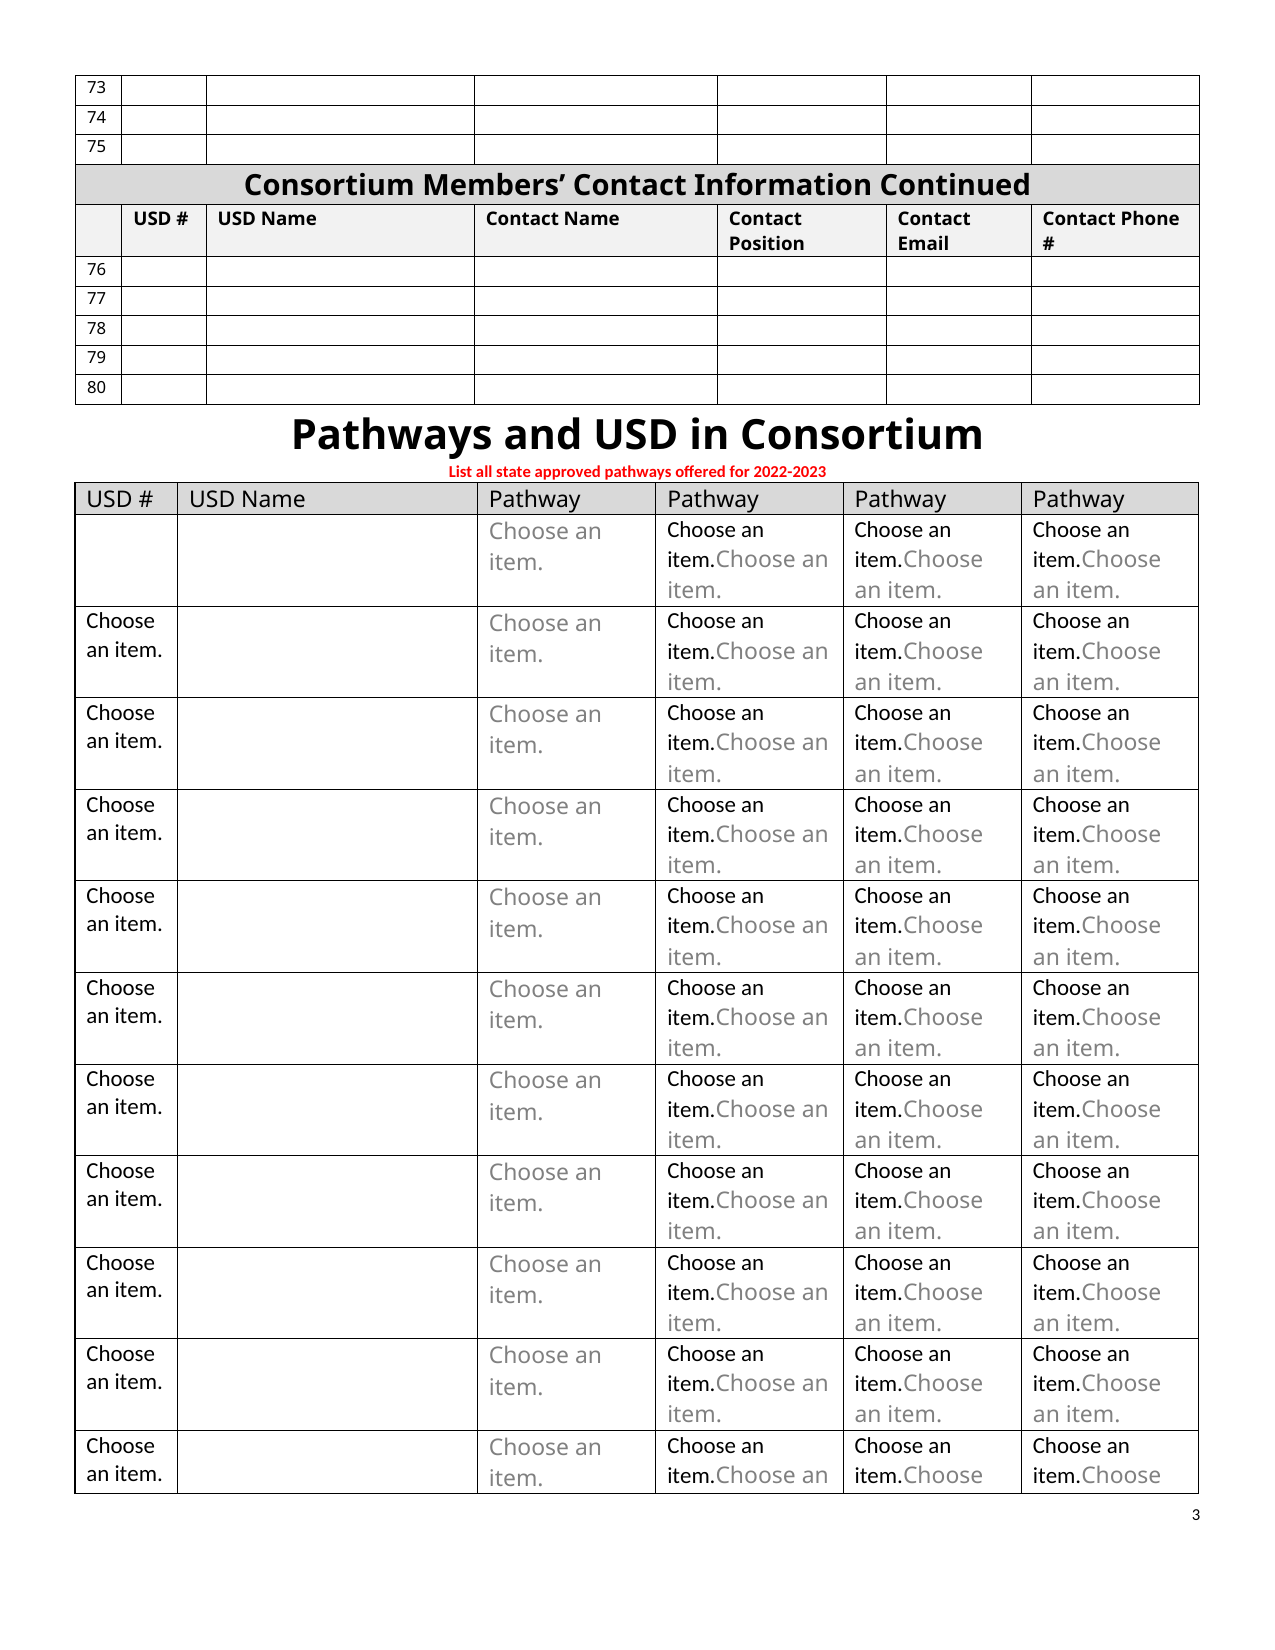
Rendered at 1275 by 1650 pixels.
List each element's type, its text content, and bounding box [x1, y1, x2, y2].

table_cell Contact Position [718, 205, 886, 256]
table_cell [76, 515, 177, 606]
text List all state approved pathways offered for 2022-2023 [75, 461, 1200, 482]
table_cell Contact Name [475, 205, 717, 256]
table_header Pathway [1022, 483, 1198, 514]
table_cell [178, 1065, 477, 1155]
table_cell [178, 790, 477, 880]
table_cell [122, 257, 206, 286]
table_cell [887, 257, 1031, 286]
table_cell [178, 607, 477, 697]
table_cell [1032, 76, 1199, 104]
table_cell [887, 106, 1031, 134]
table_cell [76, 973, 177, 1063]
table_cell [178, 1248, 477, 1338]
table_cell [1032, 375, 1199, 404]
table_cell [178, 1339, 477, 1430]
table_cell 75 [76, 135, 121, 163]
table_cell [887, 287, 1031, 315]
table_cell [718, 287, 886, 315]
table_cell [475, 316, 717, 345]
table_cell [76, 205, 121, 256]
table_cell [207, 135, 474, 163]
table_cell Contact Email [887, 205, 1031, 256]
table_cell [887, 346, 1031, 374]
table_cell [887, 135, 1031, 163]
table_cell [475, 135, 717, 163]
table_cell [122, 135, 206, 163]
table_cell [718, 346, 886, 374]
table_cell [207, 287, 474, 315]
table_cell [178, 973, 477, 1063]
table_cell [887, 76, 1031, 104]
table_cell [207, 76, 474, 104]
table_header Pathway [844, 483, 1021, 514]
table_cell [178, 698, 477, 789]
table_cell 79 [76, 346, 121, 374]
table_cell [76, 1156, 177, 1247]
table_cell Contact Phone # [1032, 205, 1199, 256]
table_cell [475, 257, 717, 286]
table_cell [1032, 287, 1199, 315]
table_cell [122, 287, 206, 315]
table_cell [475, 76, 717, 104]
table_header Pathway [656, 483, 843, 514]
table_header USD # [76, 483, 177, 514]
table_cell [887, 316, 1031, 345]
table_cell [475, 375, 717, 404]
table_cell [207, 257, 474, 286]
table_cell [718, 257, 886, 286]
table_cell [76, 698, 177, 789]
table_header USD Name [178, 483, 477, 514]
table_cell [718, 135, 886, 163]
table_cell [207, 375, 474, 404]
table_cell [178, 1431, 477, 1493]
table_cell [718, 316, 886, 345]
table_cell [76, 881, 177, 972]
table_cell [1032, 316, 1199, 345]
table_cell [122, 346, 206, 374]
table_cell [475, 346, 717, 374]
table_cell [887, 375, 1031, 404]
table_cell 73 [76, 76, 121, 104]
table_cell [718, 375, 886, 404]
table_cell [475, 287, 717, 315]
table_cell 76 [76, 257, 121, 286]
table_cell 78 [76, 316, 121, 345]
text Pathways and USD in Consortium [75, 405, 1200, 461]
table_cell [76, 607, 177, 697]
table_cell Consortium Members’ Contact Information Continued [76, 165, 1199, 204]
table_cell [76, 790, 177, 880]
table_cell [1032, 135, 1199, 163]
table_cell 80 [76, 375, 121, 404]
table_cell USD Name [207, 205, 474, 256]
table_cell [207, 106, 474, 134]
table_cell [1032, 257, 1199, 286]
table_header Pathway [478, 483, 655, 514]
table_cell [178, 881, 477, 972]
table_cell [475, 106, 717, 134]
table_cell [76, 1248, 177, 1338]
table_cell 74 [76, 106, 121, 134]
table_cell [178, 1156, 477, 1247]
table_cell [122, 76, 206, 104]
table_cell USD # [122, 205, 206, 256]
table_cell [76, 1339, 177, 1430]
table_cell [76, 1065, 177, 1155]
table_cell [76, 1431, 177, 1493]
table_cell [122, 106, 206, 134]
table_cell [122, 375, 206, 404]
table_cell 77 [76, 287, 121, 315]
table_cell [207, 316, 474, 345]
table_cell [1032, 346, 1199, 374]
table_cell [718, 106, 886, 134]
table_cell [718, 76, 886, 104]
table_cell [1032, 106, 1199, 134]
table_cell [122, 316, 206, 345]
table_cell [207, 346, 474, 374]
table_cell [178, 515, 477, 606]
